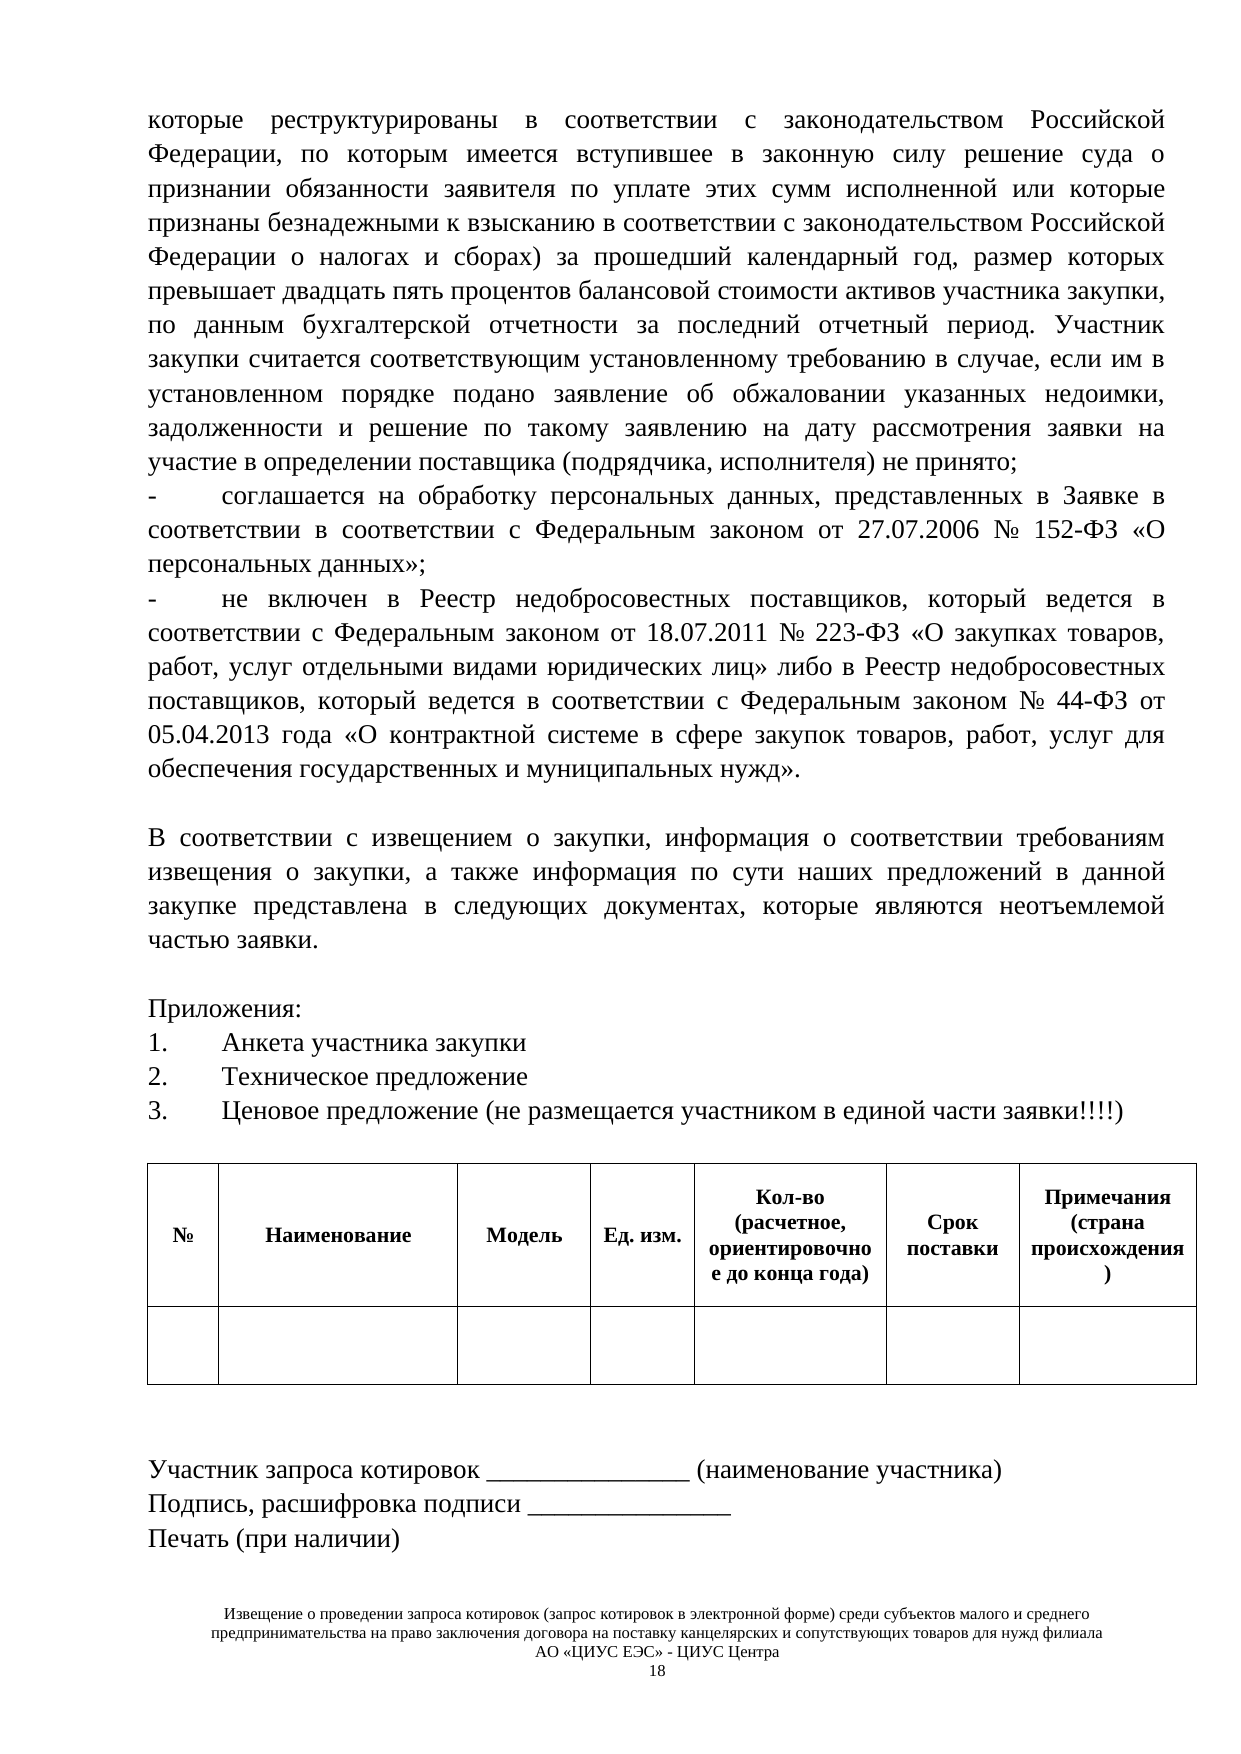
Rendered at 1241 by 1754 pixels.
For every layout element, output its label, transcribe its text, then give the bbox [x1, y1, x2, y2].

table_cell [695, 1307, 886, 1384]
table_cell [219, 1307, 457, 1384]
table_cell [458, 1307, 590, 1384]
title В соответствии с извещением о закупки, информация о соответствии требованиям извещения о закупки, а также информация по сути наших предложений в данной закупке представлена в следующих документах, которые являются неотъемлемой частью заявки. [148, 821, 1166, 954]
title 2. Техническое предложение [148, 1060, 1166, 1091]
table_header Ед. изм. [591, 1164, 694, 1306]
table_cell [887, 1307, 1019, 1384]
table_cell [1020, 1307, 1196, 1384]
table_cell [591, 1307, 694, 1384]
table_header Кол-во (расчетное, ориентировочное до конца года) [695, 1164, 886, 1306]
table_cell [148, 1307, 218, 1384]
title - соглашается на обработку персональных данных, представленных в Заявке в соответствии в соответствии с Федеральным законом от 27.07.2006 № 152-ФЗ «О персональных данных»; [148, 479, 1166, 579]
table_header Модель [458, 1164, 590, 1306]
title Участник запроса котировок _______________ (наименование участника) [148, 1453, 1166, 1484]
table_header Срок поставки [887, 1164, 1019, 1306]
title 1. Анкета участника закупки [148, 1026, 1166, 1057]
title Печать (при наличии) [148, 1522, 1166, 1553]
title Подпись, расшифровка подписи _______________ [148, 1487, 1166, 1519]
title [148, 103, 1166, 476]
title 3. Ценовое предложение (не размещается участником в единой части заявки!!!!) [148, 1094, 1166, 1125]
table_header № [148, 1164, 218, 1306]
table_header Примечания (страна происхождения) [1020, 1164, 1196, 1306]
title Приложения: [148, 992, 1166, 1023]
title - не включен в Реестр недобросовестных поставщиков, который ведется в соответствии с Федеральным законом от 18.07.2011 № 223-ФЗ «О закупках товаров, работ, услуг отдельными видами юридических лиц» либо в Реестр недобросовестных поставщиков, который ведется в соответствии с Федеральным законом № 44-ФЗ от 05.04.2013 года «О контрактной системе в сфере закупок товаров, работ, услуг для обеспечения государственных и муниципальных нужд». [148, 582, 1166, 784]
table_header Наименование [219, 1164, 457, 1306]
